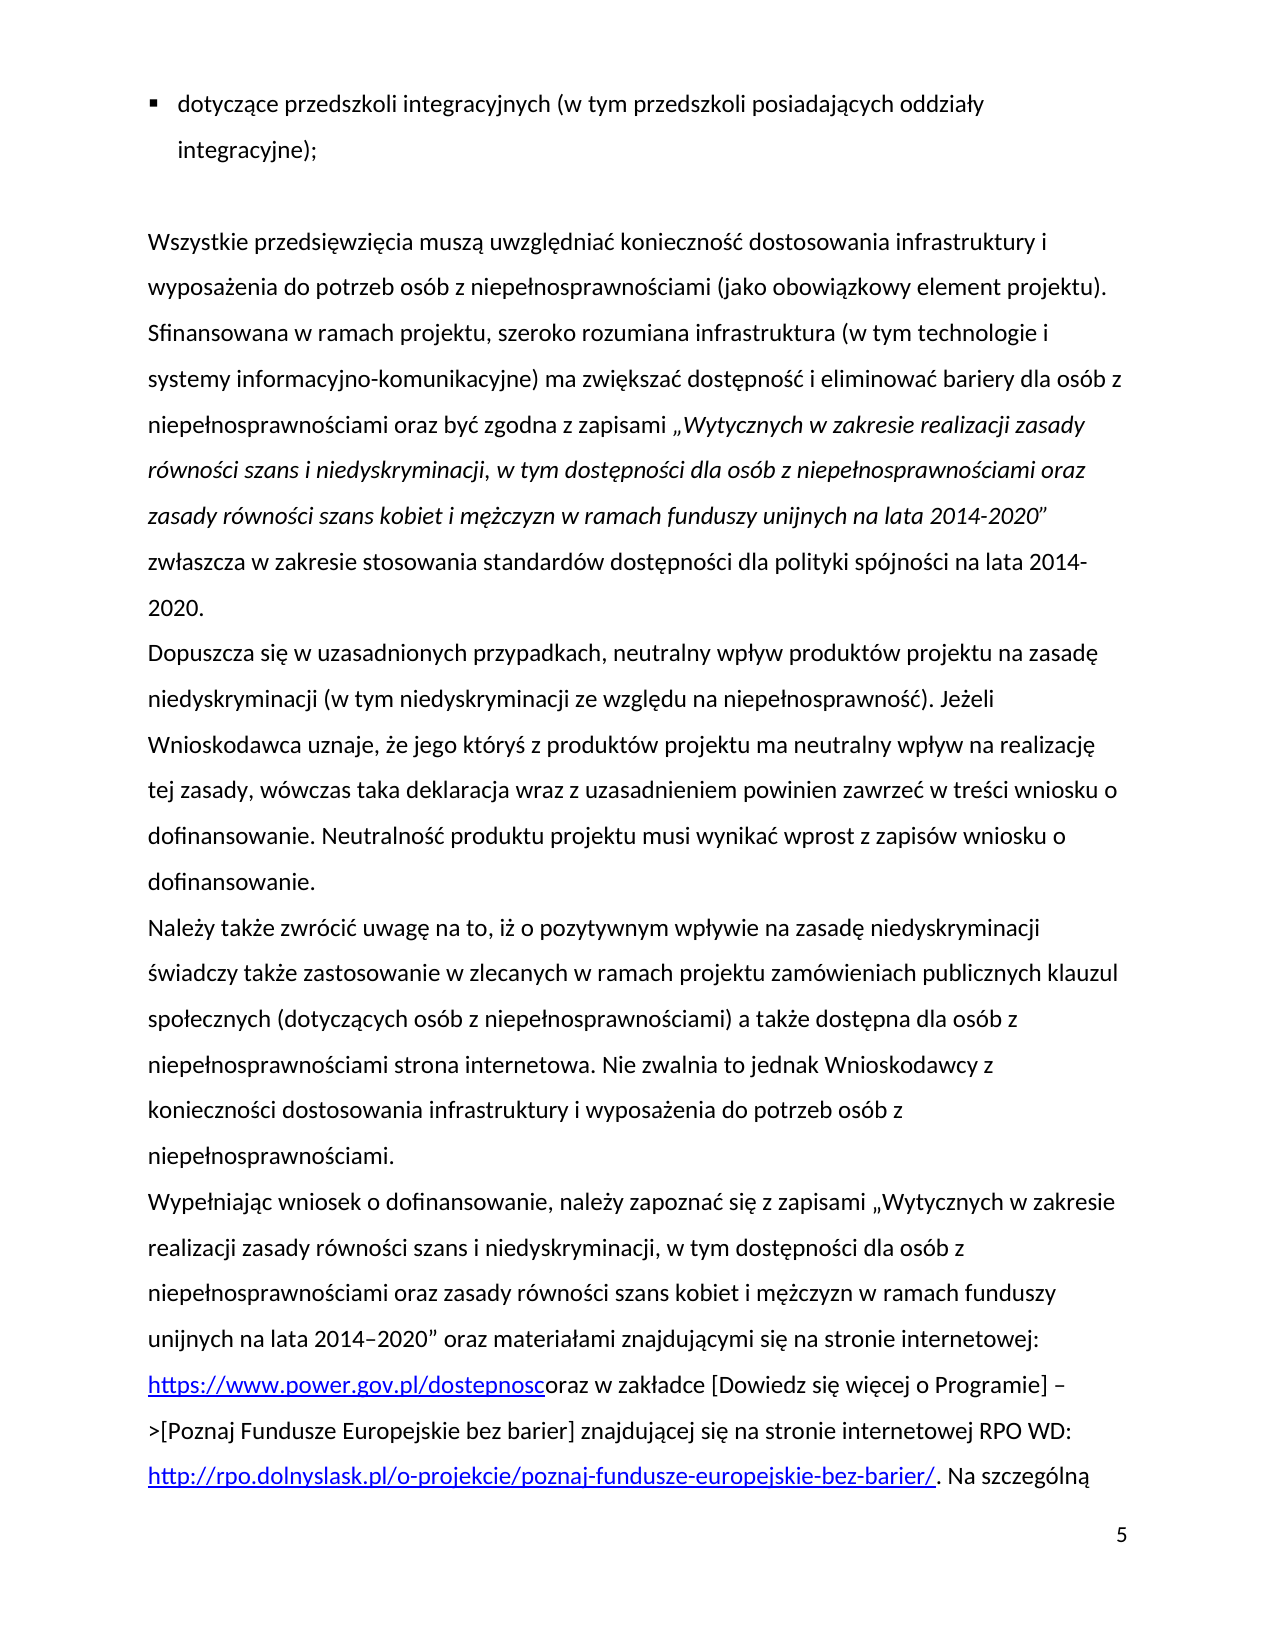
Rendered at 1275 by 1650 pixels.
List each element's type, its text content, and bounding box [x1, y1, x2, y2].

text Sfinansowana w ramach projektu, szeroko rozumiana infrastruktura (w tym technologie i systemy informacyjno-komunikacyjne) ma zwiększać dostępność i eliminować bariery dla osób z niepełnosprawnościami oraz być zgodna z zapisami „Wytycznych w zakresie realizacji zasady równości szans i niedyskryminacji, w tym dostępności dla osób z niepełnosprawnościami oraz zasady równości szans kobiet i mężczyzn w ramach funduszy unijnych na lata 2014-2020” zwłaszcza w zakresie stosowania standardów dostępności dla polityki spójności na lata 2014-2020. [148, 317, 1127, 622]
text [148, 1186, 1127, 1491]
text Dopuszcza się w uzasadnionych przypadkach, neutralny wpływ produktów projektu na zasadę niedyskryminacji (w tym niedyskryminacji ze względu na niepełnosprawność). Jeżeli Wnioskodawca uznaje, że jego któryś z produktów projektu ma neutralny wpływ na realizację tej zasady, wówczas taka deklaracja wraz z uzasadnieniem powinien zawrzeć w treści wniosku o dofinansowanie. Neutralność produktu projektu musi wynikać wprost z zapisów wniosku o dofinansowanie. [148, 637, 1127, 897]
text Należy także zwrócić uwagę na to, iż o pozytywnym wpływie na zasadę niedyskryminacji świadczy także zastosowanie w zlecanych w ramach projektu zamówieniach publicznych klauzul społecznych (dotyczących osób z niepełnosprawnościami) a także dostępna dla osób z niepełnosprawnościami strona internetowa. Nie zwalnia to jednak Wnioskodawcy z konieczności dostosowania infrastruktury i wyposażenia do potrzeb osób z niepełnosprawnościami. [148, 912, 1127, 1171]
text Wszystkie przedsięwzięcia muszą uwzględniać konieczność dostosowania infrastruktury i wyposażenia do potrzeb osób z niepełnosprawnościami (jako obowiązkowy element projektu). [148, 226, 1127, 302]
list dotyczące przedszkoli integracyjnych (w tym przedszkoli posiadających oddziały integracyjne); [148, 89, 1127, 165]
